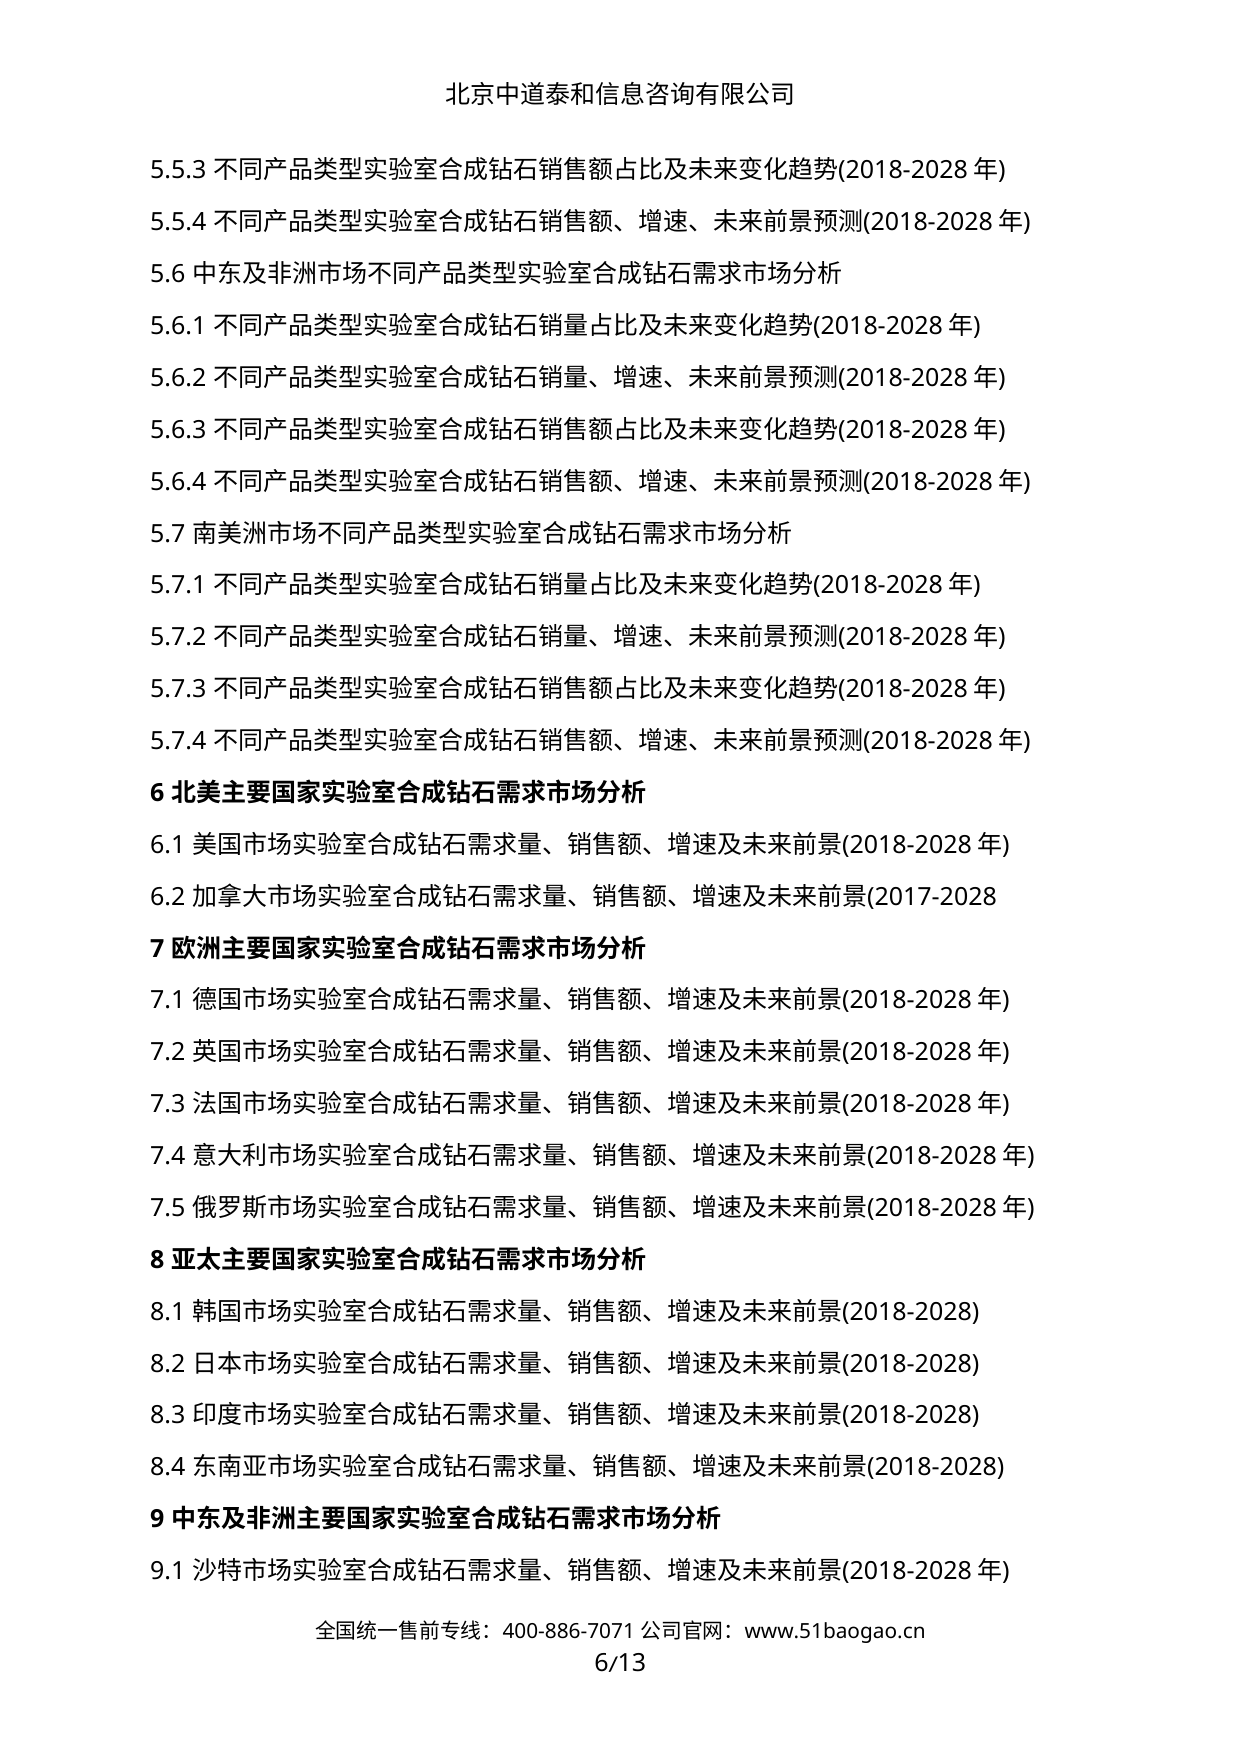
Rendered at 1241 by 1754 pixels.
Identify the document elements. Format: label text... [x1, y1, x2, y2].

text 8 亚太主要国家实验室合成钻石需求市场分析 [150, 1239, 1090, 1276]
text 5.6.3 不同产品类型实验室合成钻石销售额占比及未来变化趋势(2018-2028年) [150, 409, 1090, 446]
text 5.7.3 不同产品类型实验室合成钻石销售额占比及未来变化趋势(2018-2028年) [150, 669, 1090, 705]
text 5.7.2 不同产品类型实验室合成钻石销量、增速、未来前景预测(2018-2028年) [150, 617, 1090, 653]
text 9.1 沙特市场实验室合成钻石需求量、销售额、增速及未来前景(2018-2028年) [150, 1551, 1090, 1587]
text 5.7 南美洲市场不同产品类型实验室合成钻石需求市场分析 [150, 513, 1090, 549]
text 5.7.1 不同产品类型实验室合成钻石销量占比及未来变化趋势(2018-2028年) [150, 565, 1090, 601]
text 9 中东及非洲主要国家实验室合成钻石需求市场分析 [150, 1499, 1090, 1535]
text 7 欧洲主要国家实验室合成钻石需求市场分析 [150, 928, 1090, 964]
text 8.3 印度市场实验室合成钻石需求量、销售额、增速及未来前景(2018-2028) [150, 1395, 1090, 1431]
text 5.6 中东及非洲市场不同产品类型实验室合成钻石需求市场分析 [150, 254, 1090, 290]
text 5.5.4 不同产品类型实验室合成钻石销售额、增速、未来前景预测(2018-2028年) [150, 202, 1090, 238]
text 7.4 意大利市场实验室合成钻石需求量、销售额、增速及未来前景(2018-2028年) [150, 1136, 1090, 1172]
text 7.2 英国市场实验室合成钻石需求量、销售额、增速及未来前景(2018-2028年) [150, 1032, 1090, 1068]
text 5.6.2 不同产品类型实验室合成钻石销量、增速、未来前景预测(2018-2028年) [150, 357, 1090, 394]
text 6.2 加拿大市场实验室合成钻石需求量、销售额、增速及未来前景(2017-2028 [150, 876, 1090, 912]
text 5.5.3 不同产品类型实验室合成钻石销售额占比及未来变化趋势(2018-2028年) [150, 150, 1090, 186]
text 5.6.1 不同产品类型实验室合成钻石销量占比及未来变化趋势(2018-2028年) [150, 306, 1090, 342]
text 7.1 德国市场实验室合成钻石需求量、销售额、增速及未来前景(2018-2028年) [150, 980, 1090, 1016]
text 7.3 法国市场实验室合成钻石需求量、销售额、增速及未来前景(2018-2028年) [150, 1084, 1090, 1120]
text 8.1 韩国市场实验室合成钻石需求量、销售额、增速及未来前景(2018-2028) [150, 1291, 1090, 1327]
text 5.6.4 不同产品类型实验室合成钻石销售额、增速、未来前景预测(2018-2028年) [150, 461, 1090, 497]
text 8.4 东南亚市场实验室合成钻石需求量、销售额、增速及未来前景(2018-2028) [150, 1447, 1090, 1483]
text 6.1 美国市场实验室合成钻石需求量、销售额、增速及未来前景(2018-2028年) [150, 824, 1090, 861]
text 6 北美主要国家实验室合成钻石需求市场分析 [150, 772, 1090, 809]
text 7.5 俄罗斯市场实验室合成钻石需求量、销售额、增速及未来前景(2018-2028年) [150, 1187, 1090, 1224]
text 5.7.4 不同产品类型实验室合成钻石销售额、增速、未来前景预测(2018-2028年) [150, 721, 1090, 757]
text 8.2 日本市场实验室合成钻石需求量、销售额、增速及未来前景(2018-2028) [150, 1343, 1090, 1379]
